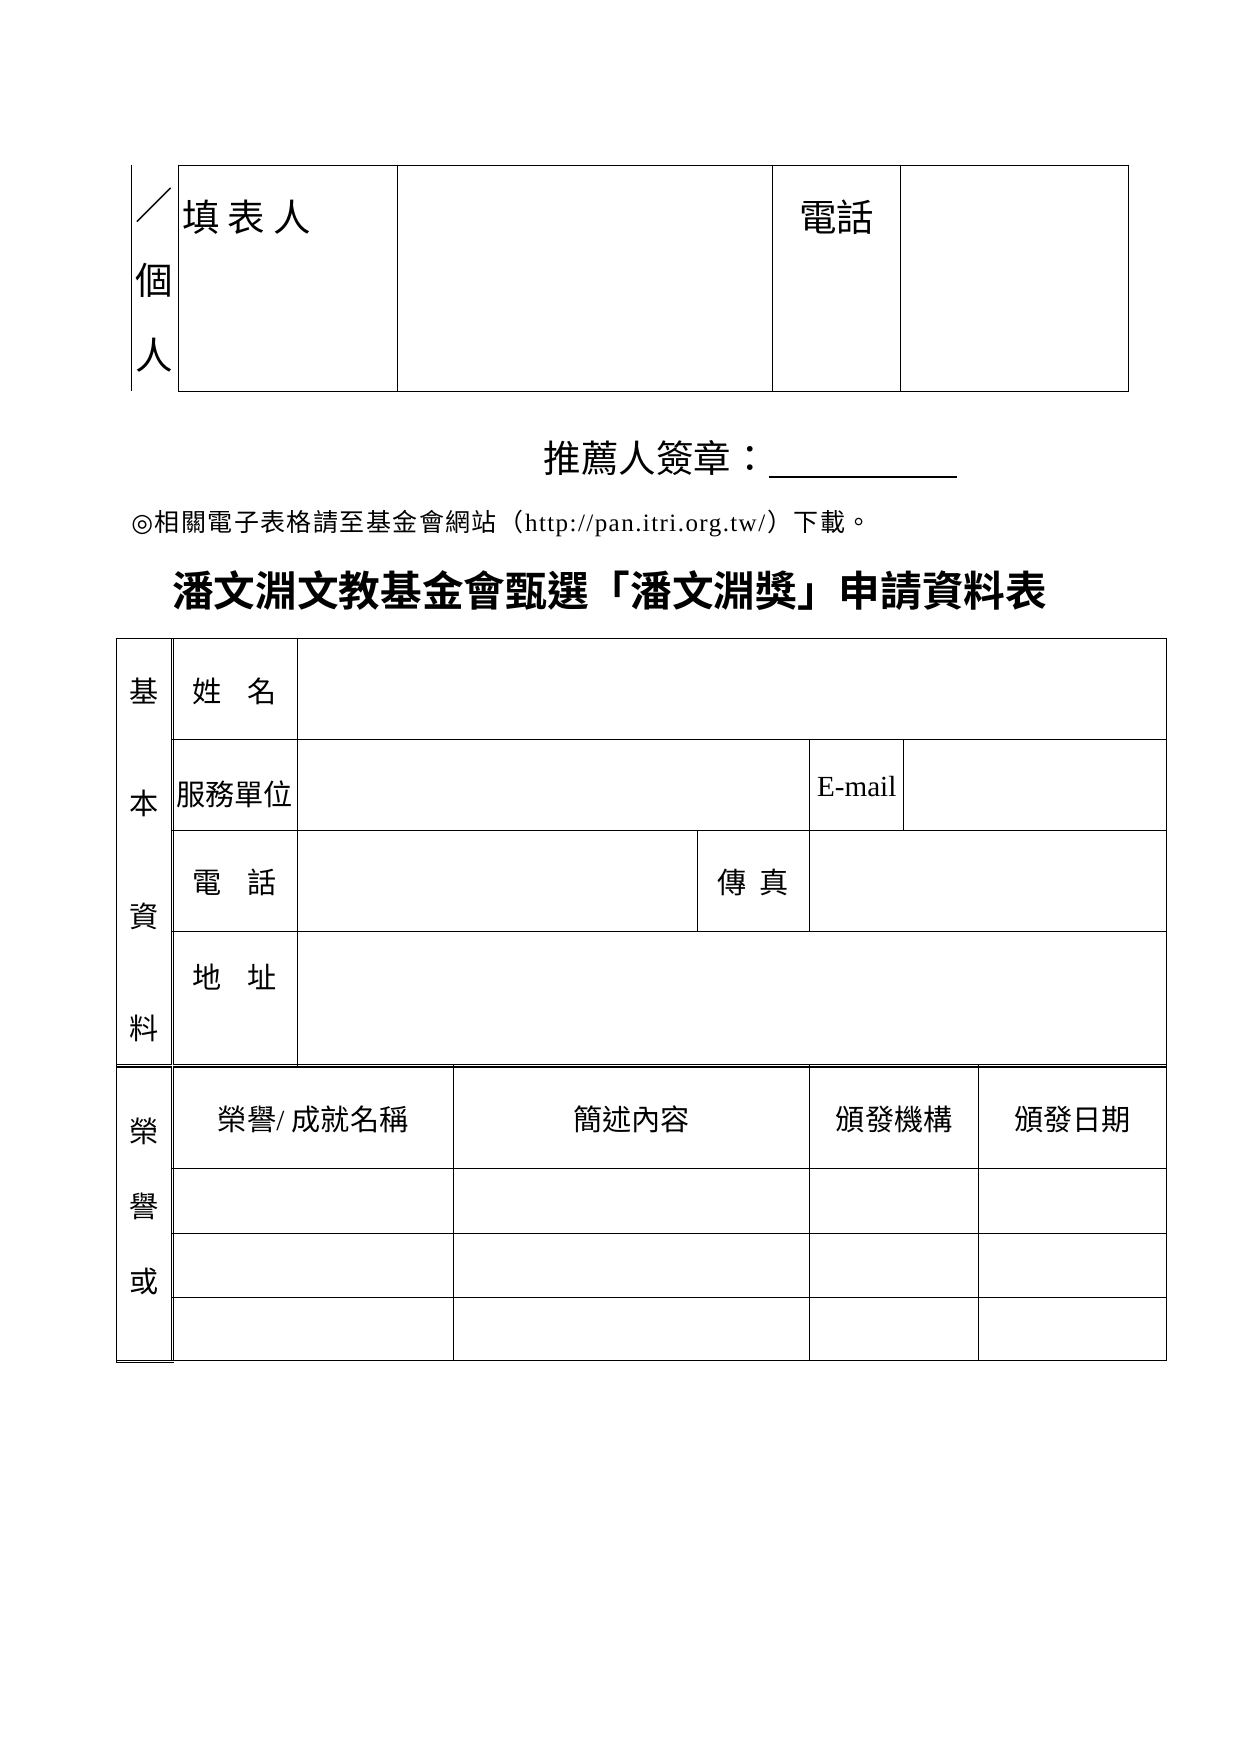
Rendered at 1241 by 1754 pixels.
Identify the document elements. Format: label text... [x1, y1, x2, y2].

table_cell [398, 166, 772, 391]
table_cell [979, 1234, 1166, 1297]
table_cell 簡述內容 [454, 1068, 809, 1167]
table_cell [810, 1234, 978, 1297]
table_cell 榮譽或成就事蹟 [117, 1068, 171, 1360]
table_cell 頒發日期 [979, 1068, 1166, 1167]
table_cell E-mail [810, 740, 903, 830]
table_cell 榮譽/ 成就名稱 [174, 1068, 453, 1167]
table_cell [298, 831, 697, 931]
table_cell [810, 1298, 978, 1360]
table_cell [174, 1169, 453, 1233]
text 推薦人簽章： [131, 429, 1106, 483]
table_cell [298, 740, 809, 830]
text 潘文淵文教基金會甄選「潘文淵獎」申請資料表 [112, 551, 1106, 626]
table_header 姓 名 [174, 639, 297, 739]
text ◎相關電子表格請至基金會網站（http://pan.itri.org.tw/）下載。 [131, 502, 1106, 538]
table_cell [979, 1169, 1166, 1233]
table_cell 傳 真 [698, 831, 809, 931]
table_cell 頒發機構 [810, 1068, 978, 1167]
table_cell [454, 1234, 809, 1297]
table_cell 服務單位 [174, 740, 297, 830]
table_header [298, 639, 1166, 739]
table_cell [298, 932, 1166, 1064]
table_header 基 本 資 料 [117, 639, 171, 1064]
table_cell [901, 166, 1128, 391]
table_cell [454, 1298, 809, 1360]
table_cell [810, 831, 1166, 931]
table_cell 地 址 [174, 932, 297, 1064]
table_cell 填 表 人 [179, 166, 397, 391]
table_cell 電話 [773, 166, 900, 391]
table_cell 電 話 [174, 831, 297, 931]
table_cell [174, 1298, 453, 1360]
table_cell [810, 1169, 978, 1233]
table_cell [979, 1298, 1166, 1360]
table_cell [174, 1234, 453, 1297]
table_cell [454, 1169, 809, 1233]
table_cell [904, 740, 1166, 830]
